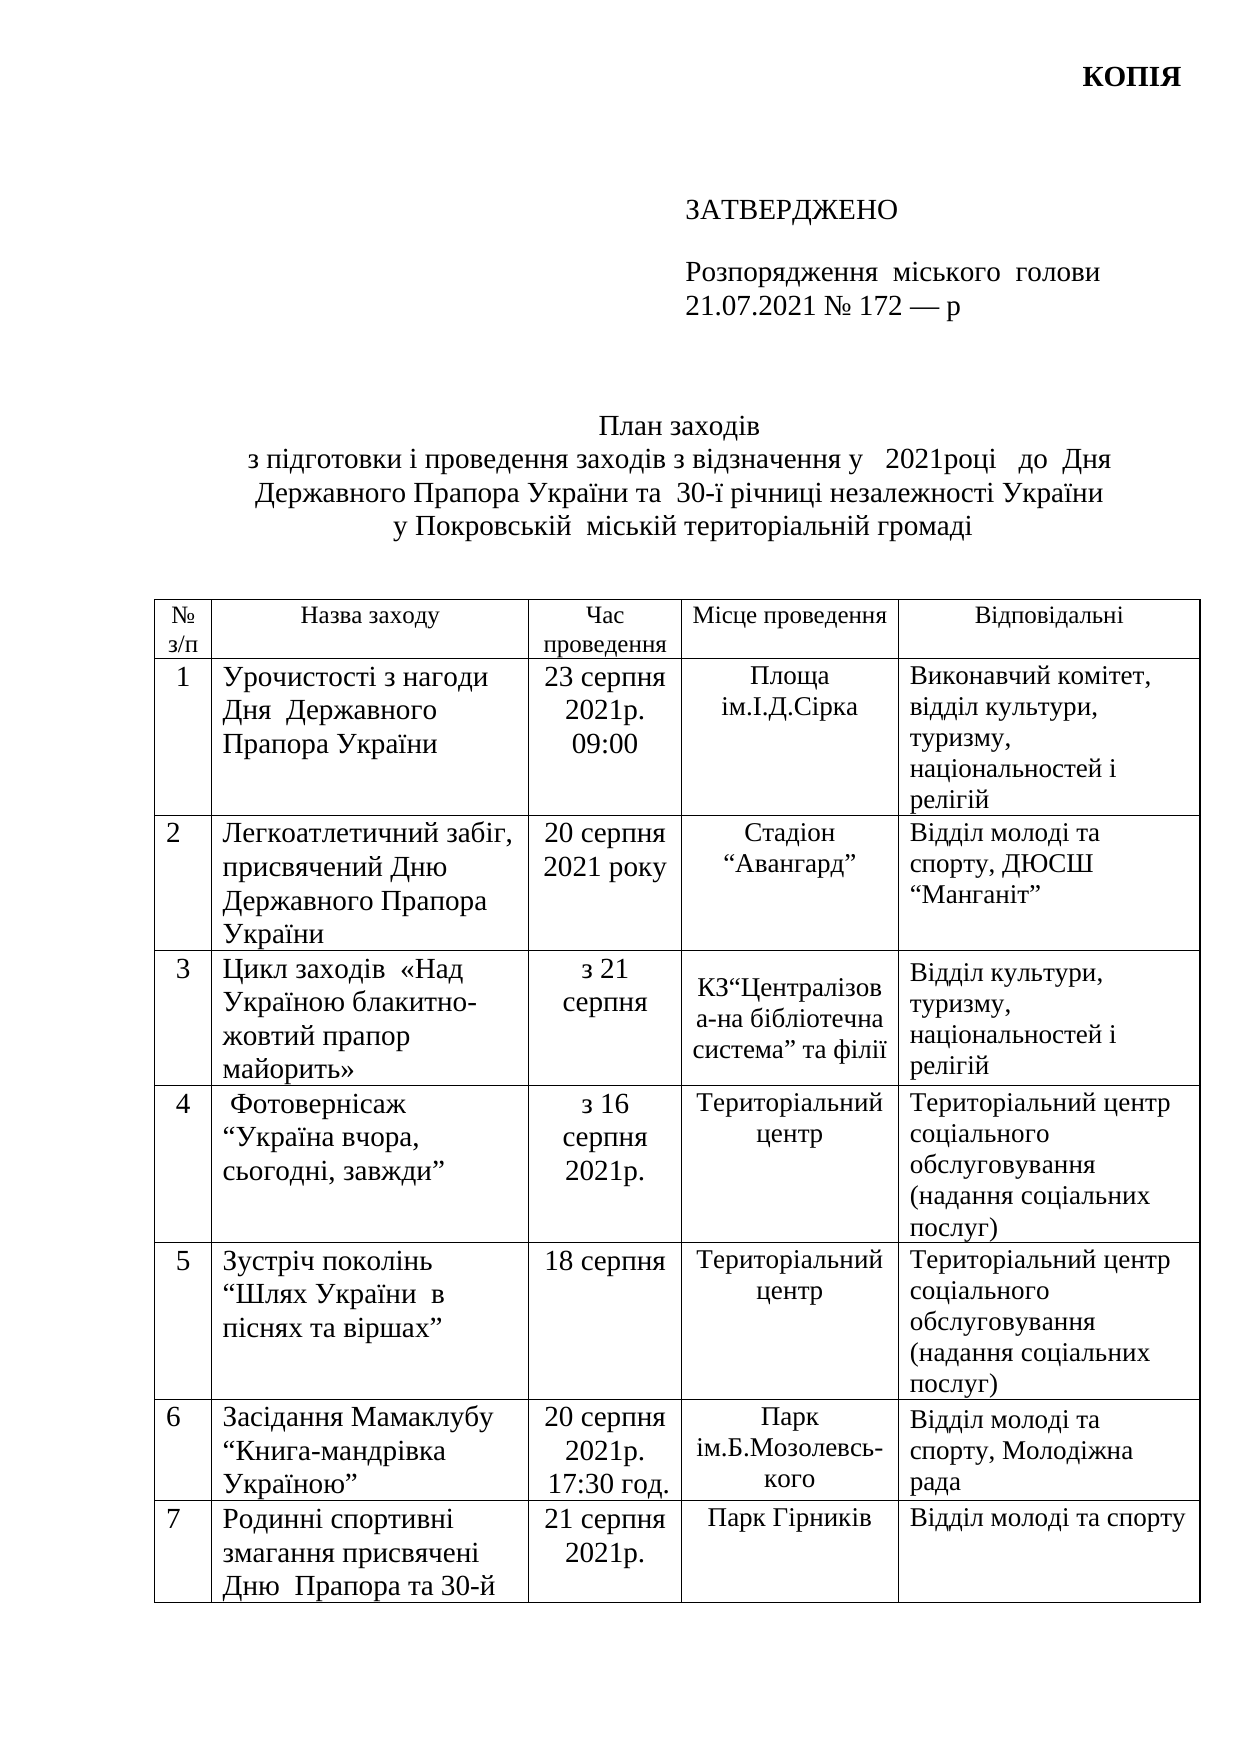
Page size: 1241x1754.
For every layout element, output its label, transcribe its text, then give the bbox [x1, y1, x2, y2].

table_cell 4 [155, 1086, 211, 1242]
table_cell Фотовернісаж “Україна вчора, сьогодні, завжди” [212, 1086, 528, 1242]
table_cell Парк ім.Б.Мозолевсь-кого [682, 1400, 898, 1500]
table_cell Зустріч поколінь “Шлях України в піснях та віршах” [212, 1243, 528, 1398]
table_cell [212, 1501, 528, 1602]
table_cell з 16 серпня 2021р. [529, 1086, 681, 1242]
text ЗАТВЕРДЖЕНО [685, 163, 1181, 226]
table_cell 21 серпня 2021р. [529, 1501, 681, 1602]
table_cell 5 [155, 1243, 211, 1398]
text План заходів [177, 408, 1181, 441]
text 21.07.2021 № 172 — р [685, 288, 1181, 321]
table_cell Територіальний центр [682, 1086, 898, 1242]
table_header Назва заходу [212, 600, 528, 658]
table_cell Відділ культури, туризму, національностей і релігій [899, 951, 1199, 1085]
text у Покровській міській територіальній громаді [177, 508, 1181, 542]
table_cell з 21 серпня [529, 951, 681, 1085]
table_cell Площа ім.І.Д.Сірка [682, 659, 898, 814]
table_cell Територіальний центр [682, 1243, 898, 1398]
table_cell 18 серпня [529, 1243, 681, 1398]
table_cell Цикл заходів «Над Україною блакитно-жовтий прапор майорить» [212, 951, 528, 1085]
table_cell Засідання Мамаклубу “Книга-мандрівка Україною” [212, 1400, 528, 1500]
table_cell 2 [155, 816, 211, 950]
table_cell Легкоатлетичний забіг, присвячений Дню Державного Прапора України [212, 816, 528, 950]
text з підготовки і проведення заходів з відзначення у 2021році до Дня Державного Прапора України та 30-ї річниці незалежності України [177, 441, 1181, 508]
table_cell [899, 1501, 1199, 1602]
table_cell Стадіон “Авангард” [682, 816, 898, 950]
table_header Час проведення [529, 600, 681, 658]
table_header № з/п [155, 600, 211, 658]
text Розпорядження міського голови [685, 254, 1181, 288]
table_cell 1 [155, 659, 211, 814]
table_cell 20 серпня 2021р. 17:30 год. [529, 1400, 681, 1500]
table_header Відповідальні [899, 600, 1199, 658]
table_cell 6 [155, 1400, 211, 1500]
table_header Місце проведення [682, 600, 898, 658]
table_cell 7 [155, 1501, 211, 1602]
table_cell Урочистості з нагоди Дня Державного Прапора України [212, 659, 528, 814]
table_cell Відділ молоді та спорту, ДЮСШ “Манганіт” [899, 816, 1199, 950]
table_cell Відділ молоді та спорту, Молодіжна рада [899, 1400, 1199, 1500]
table_cell КЗ“Централізова-на бібліотечна система” та філії [682, 951, 898, 1085]
table_cell Парк Гірників [682, 1501, 898, 1602]
table_cell 3 [155, 951, 211, 1085]
table_cell 20 серпня 2021 року [529, 816, 681, 950]
table_cell Виконавчий комітет, відділ культури, туризму, національностей і релігій [899, 659, 1199, 814]
table_cell 23 серпня 2021р. 09:00 [529, 659, 681, 814]
